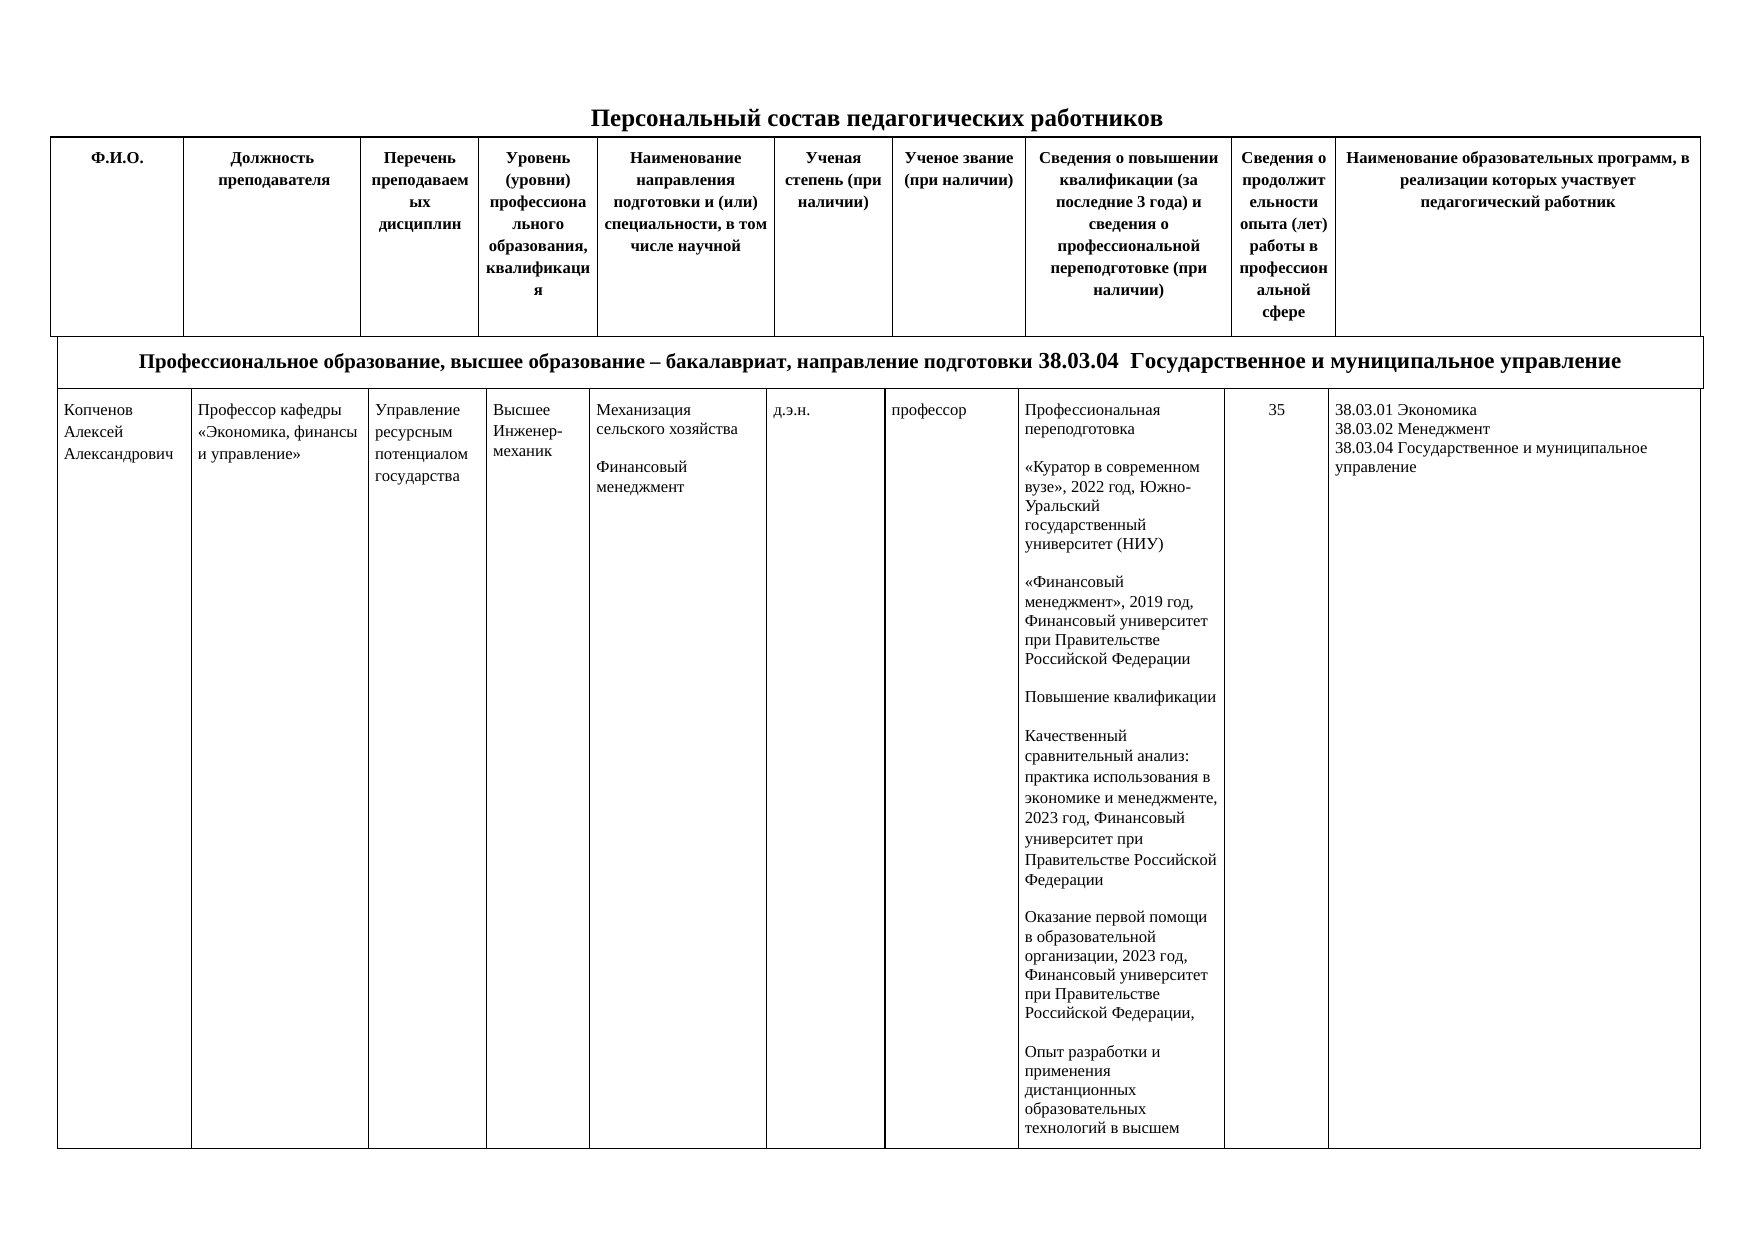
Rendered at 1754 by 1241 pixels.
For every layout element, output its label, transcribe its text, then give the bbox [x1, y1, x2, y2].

table_cell д.э.н. [767, 389, 884, 1148]
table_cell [1329, 389, 1700, 1148]
table_header Ученая степень (при наличии) [775, 138, 892, 336]
table_header Перечень преподаваемых дисциплин [361, 138, 478, 336]
table_header Сведения о повышении квалификации (за последние 3 года) и сведения о профессиональной переподготовке (при наличии) [1026, 138, 1231, 336]
text Персональный состав педагогических работников [118, 103, 1636, 132]
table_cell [590, 389, 766, 1148]
table_header Должность преподавателя [184, 138, 360, 336]
table_header Наименование направления подготовки и (или) специальности, в том числе научной [598, 138, 774, 336]
table_header Ученое звание (при наличии) [893, 138, 1025, 336]
table_cell 35 [1225, 389, 1328, 1148]
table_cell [192, 389, 368, 1148]
table_header Ф.И.О. [51, 138, 183, 336]
table_header Наименование образовательных программ, в реализации которых участвует педагогический работник [1336, 138, 1700, 336]
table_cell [58, 389, 191, 1148]
table_header Сведения о продолжительности опыта (лет) работы в профессиональной сфере [1232, 138, 1335, 336]
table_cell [369, 389, 486, 1148]
table_cell Профессиональное образование, высшее образование – бакалавриат, направление подготовки 38.03.04 Государственное и муниципальное управление [58, 337, 1703, 388]
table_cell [487, 389, 589, 1148]
table_cell профессор [886, 389, 1018, 1148]
table_header Уровень (уровни) профессионального образования, квалификация [479, 138, 597, 336]
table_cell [1019, 389, 1224, 1148]
